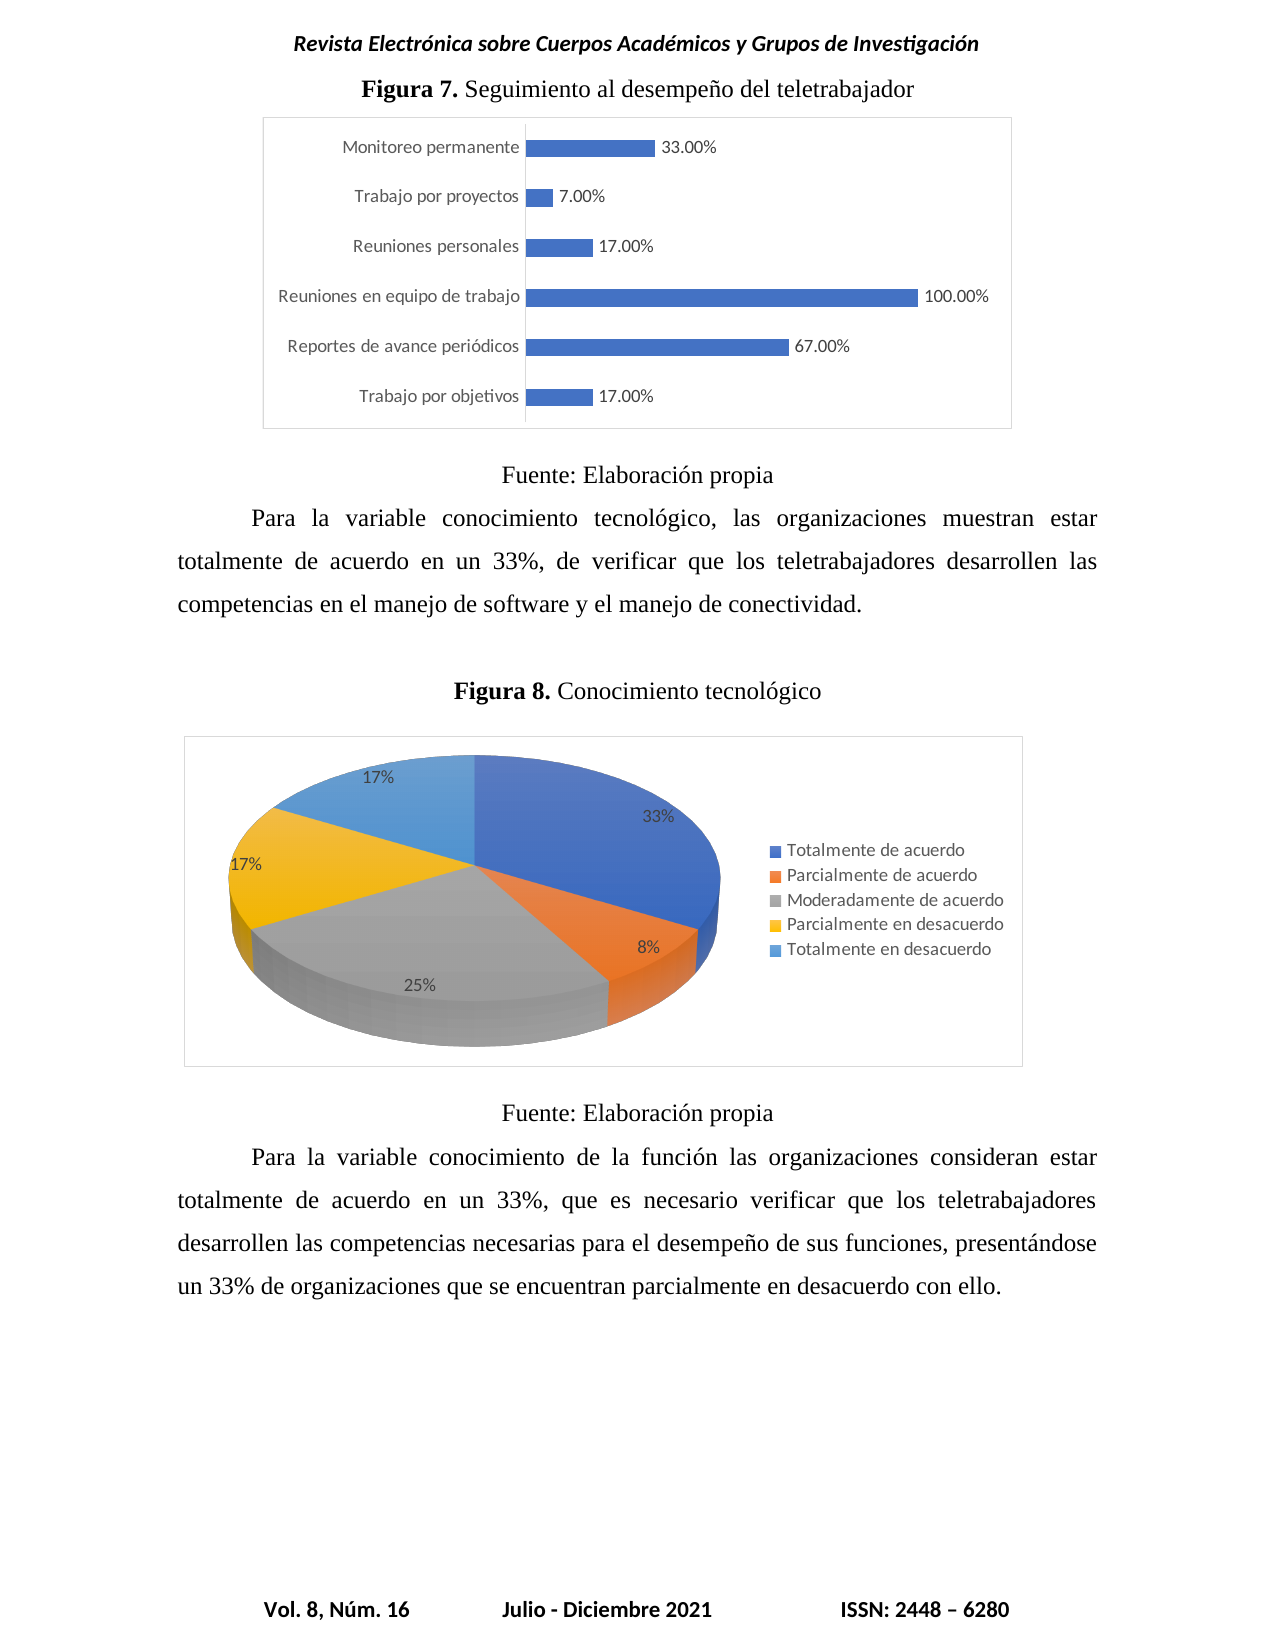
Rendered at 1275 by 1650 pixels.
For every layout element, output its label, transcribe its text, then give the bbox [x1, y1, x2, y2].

text Para la variable conocimiento de la función las organizaciones consideran estar totalmente de acuerdo en un 33%, que es necesario verificar que los teletrabajadores desarrollen las competencias necesarias para el desempeño de sus funciones, presentándose un 33% de organizaciones que se encuentran parcialmente en desacuerdo con ello. [177, 1142, 1098, 1300]
text Fuente: Elaboración propia [177, 1098, 1098, 1127]
text Fuente: Elaboración propia [177, 460, 1098, 489]
text Para la variable conocimiento tecnológico, las organizaciones muestran estar totalmente de acuerdo en un 33%, de verificar que los teletrabajadores desarrollen las competencias en el manejo de software y el manejo de conectividad. [177, 503, 1098, 618]
text Figura 7. Seguimiento al desempeño del teletrabajador [177, 74, 1098, 429]
text Figura 8. Conocimiento tecnológico [177, 676, 1098, 704]
